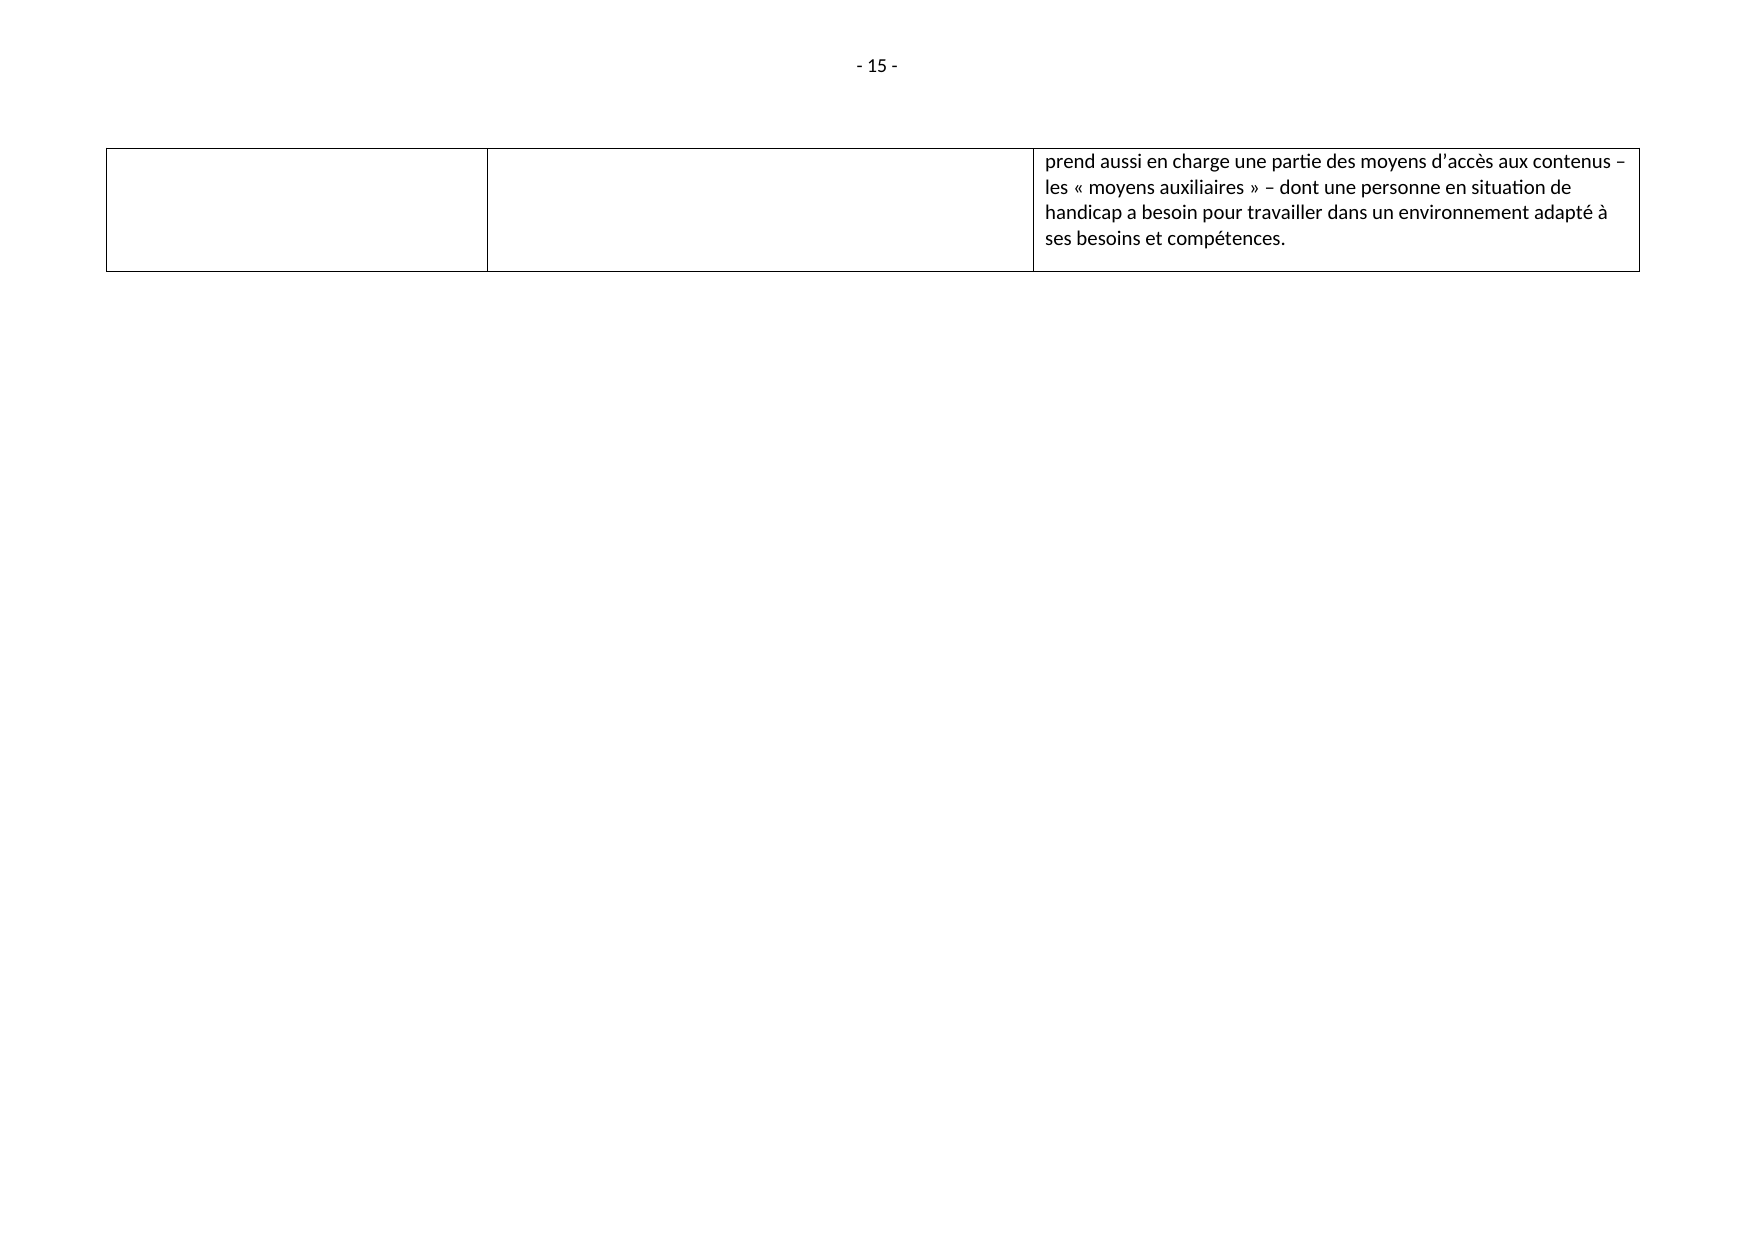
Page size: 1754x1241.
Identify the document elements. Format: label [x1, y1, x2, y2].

table_cell [107, 149, 487, 271]
table_cell [1034, 149, 1639, 271]
table_cell [488, 149, 1033, 271]
